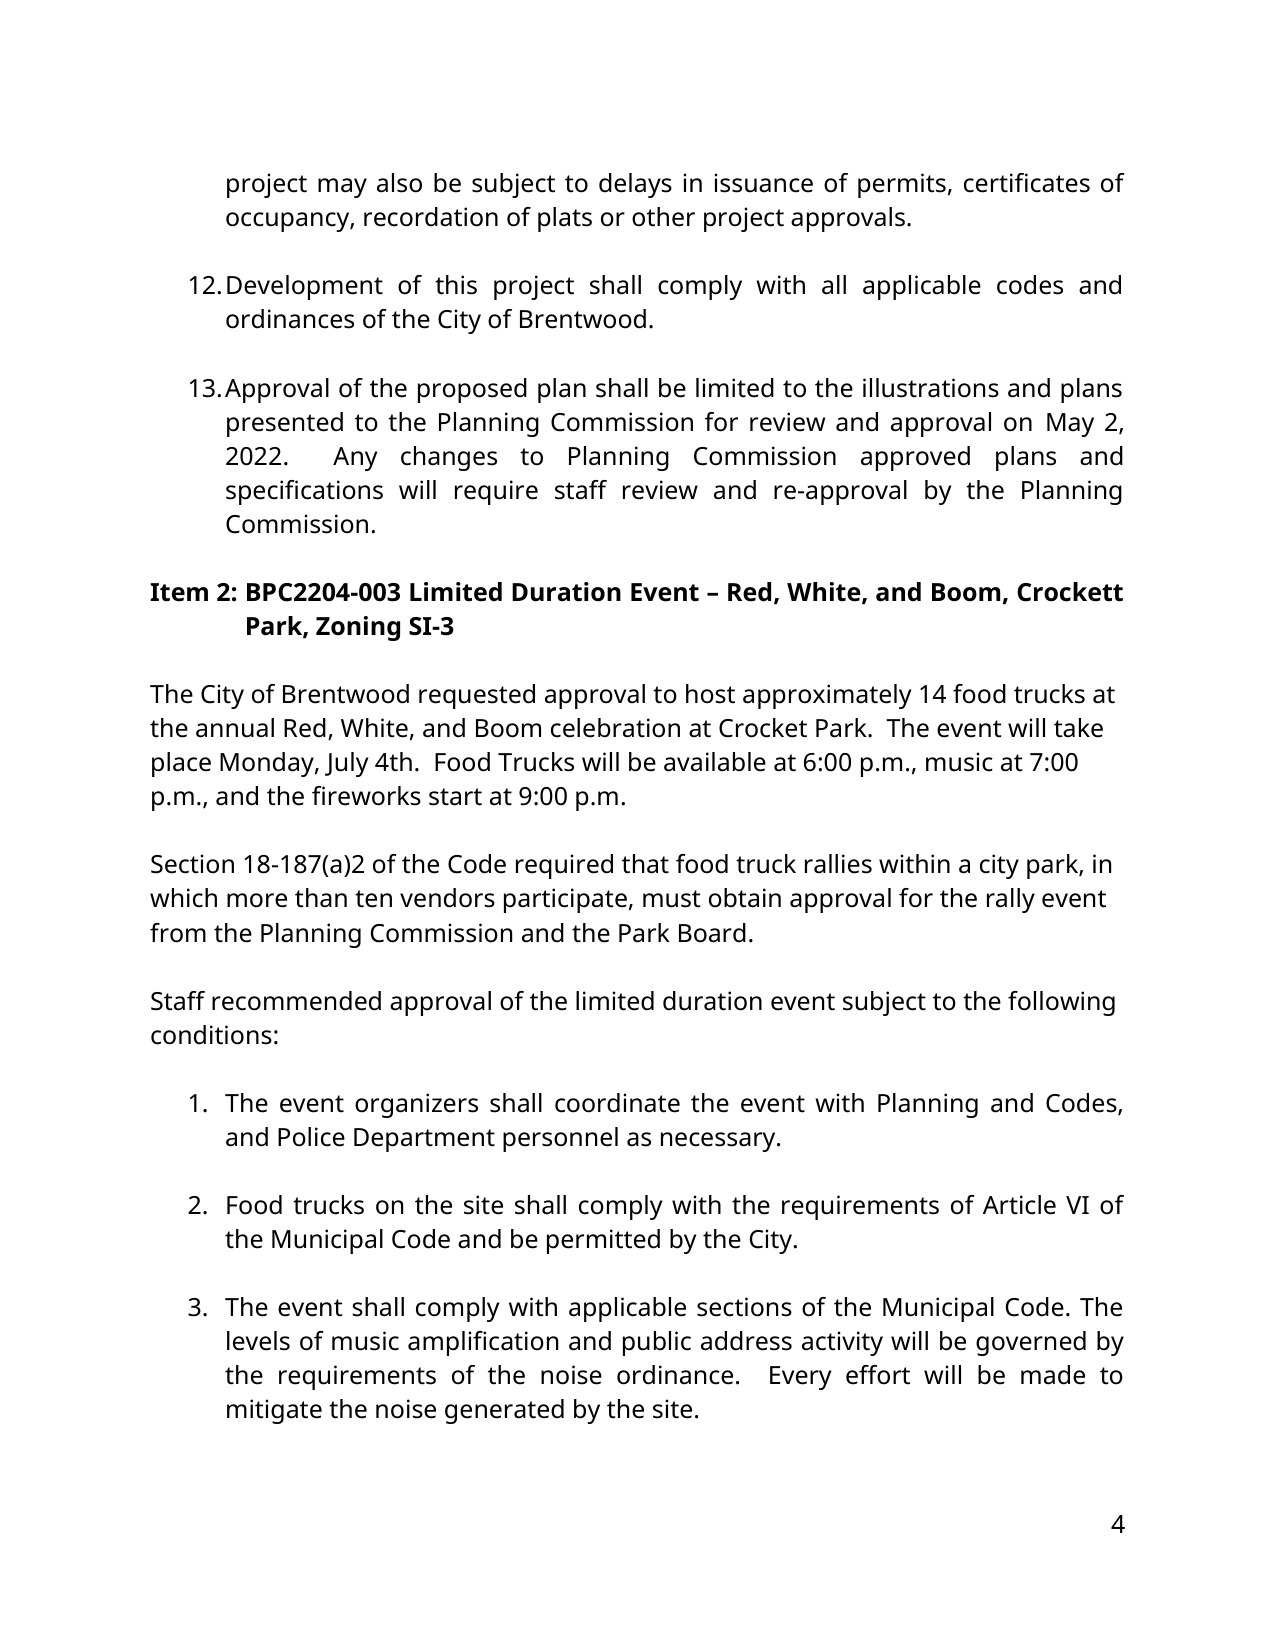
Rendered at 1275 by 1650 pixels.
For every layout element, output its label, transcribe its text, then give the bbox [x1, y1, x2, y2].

list Development of this project shall comply with all applicable codes and ordinances of the City of Brentwood. [187, 268, 1125, 336]
text Item 2: BPC2204-003 Limited Duration Event – Red, White, and Boom, Crockett Park, Zoning SI-3 [150, 574, 1125, 643]
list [187, 166, 1125, 234]
text The City of Brentwood requested approval to host approximately 14 food trucks at the annual Red, White, and Boom celebration at Crocket Park. The event will take place Monday, July 4th. Food Trucks will be available at 6:00 p.m., music at 7:00 p.m., and the fireworks start at 9:00 p.m. [150, 677, 1125, 813]
list Food trucks on the site shall comply with the requirements of Article VI of the Municipal Code and be permitted by the City. [187, 1188, 1125, 1256]
list The event shall comply with applicable sections of the Municipal Code. The levels of music amplification and public address activity will be governed by the requirements of the noise ordinance. Every effort will be made to mitigate the noise generated by the site. [187, 1290, 1125, 1426]
list Approval of the proposed plan shall be limited to the illustrations and plans presented to the Planning Commission for review and approval on . Any changes to Planning Commission approved plans and specifications will require staff review and re-approval by the Planning Commission. [187, 370, 1125, 541]
list The event organizers shall coordinate the event with Planning and Codes, and Police Department personnel as necessary. [187, 1086, 1125, 1154]
text Staff recommended approval of the limited duration event subject to the following conditions: [150, 983, 1125, 1051]
text Section 18-187(a)2 of the Code required that food truck rallies within a city park, in which more than ten vendors participate, must obtain approval for the rally event from the Planning Commission and the Park Board. [150, 847, 1125, 949]
